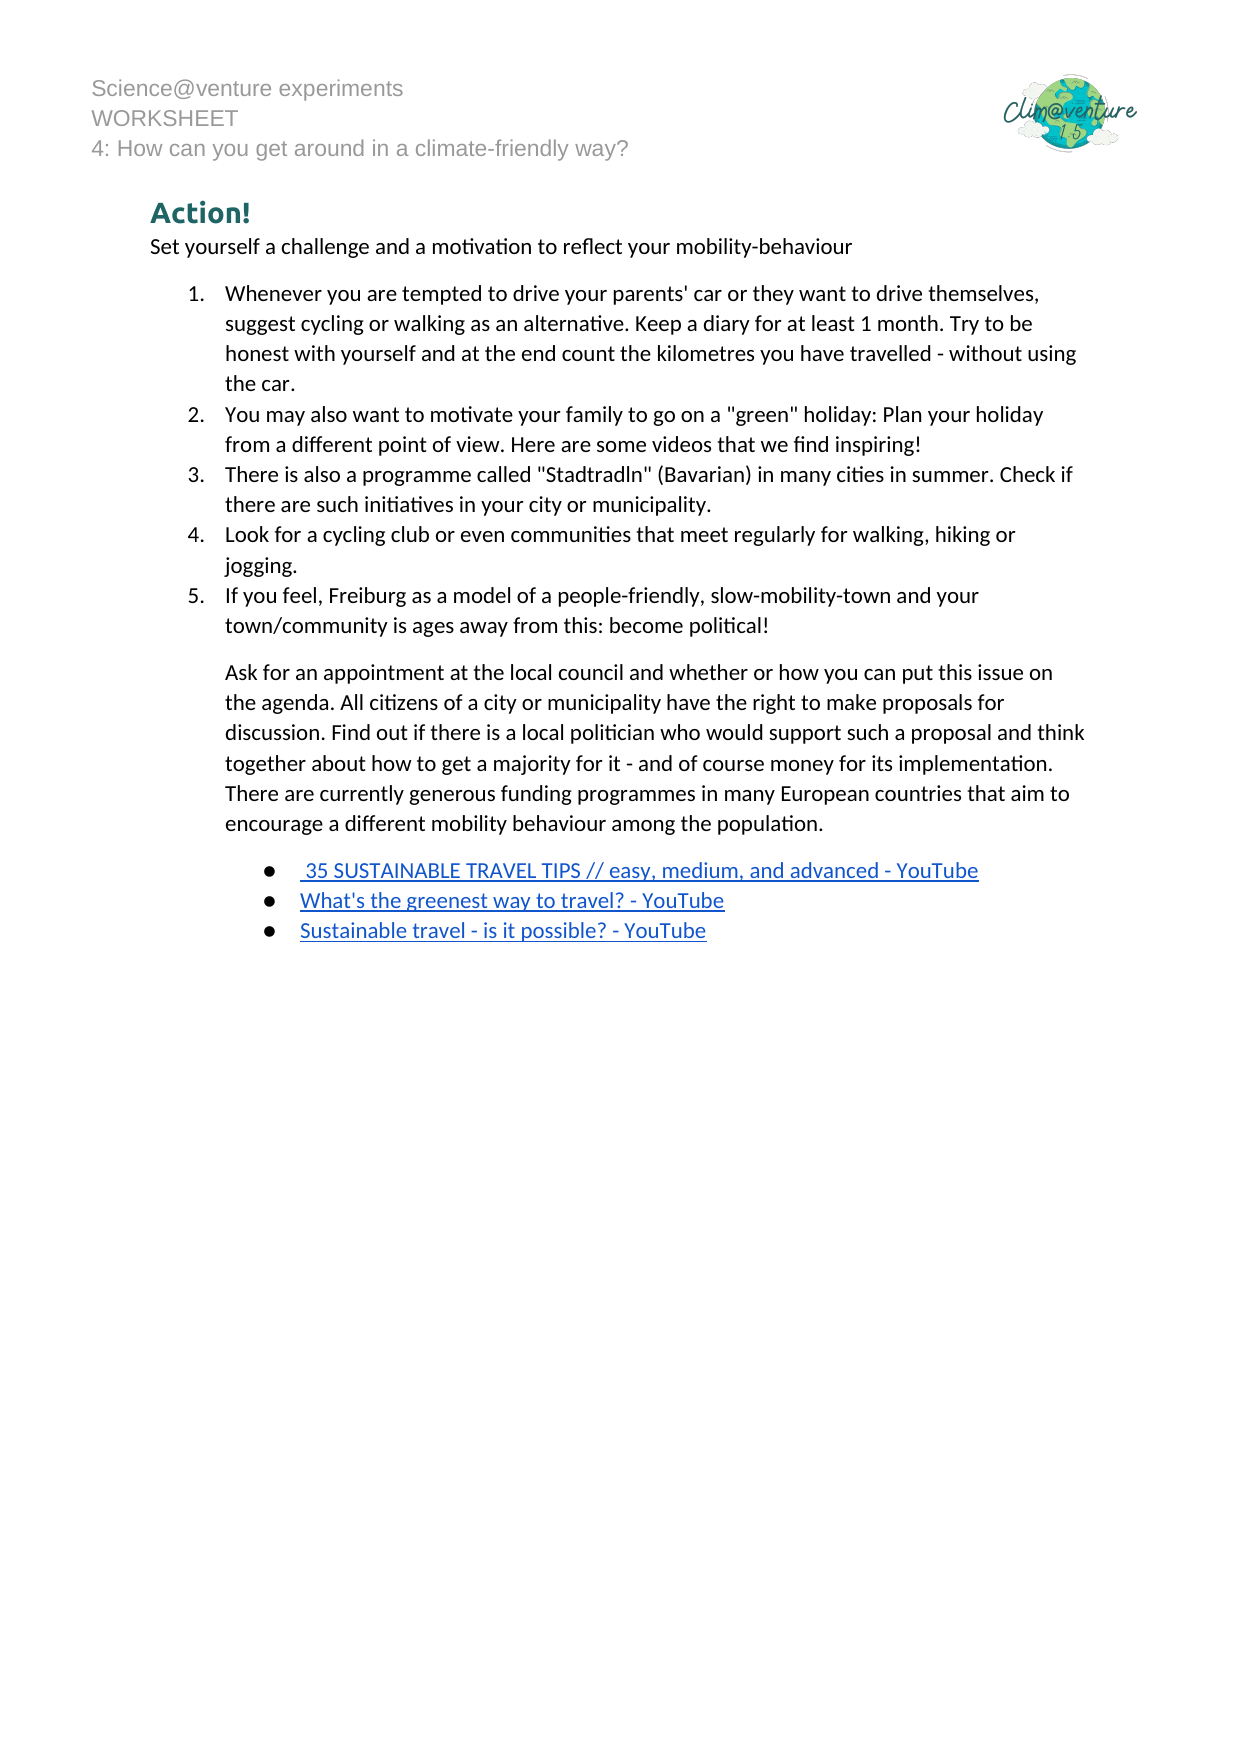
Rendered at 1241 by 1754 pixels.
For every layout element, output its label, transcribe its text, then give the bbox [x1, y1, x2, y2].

text Ask for an appointment at the local council and whether or how you can put this issue on the agenda. All citizens of a city or municipality have the right to make proposals for discussion. Find out if there is a local politician who would support such a proposal and think together about how to get a majority for it - and of course money for its implementation. There are currently generous funding programmes in many European countries that aim to encourage a different mobility behaviour among the population. [225, 658, 1090, 837]
text Set yourself a challenge and a motivation to reflect your mobility-behaviour [150, 232, 1090, 260]
list You may also want to motivate your family to go on a "green" holiday: Plan your holiday from a different point of view. Here are some videos that we find inspiring! [187, 400, 1090, 458]
list Whenever you are tempted to drive your parents' car or they want to drive themselves, suggest cycling or walking as an alternative. Keep a diary for at least 1 month. Try to be honest with yourself and at the end count the kilometres you have travelled - without using the car. [187, 279, 1090, 397]
list Sustainable travel - is it possible? - YouTube [262, 916, 1090, 944]
list What's the greenest way to travel? - YouTube [262, 886, 1090, 914]
list If you feel, Freiburg as a model of a people-friendly, slow-mobility-town and your town/community is ages away from this: become political! [187, 581, 1090, 639]
subtitle Action! [150, 196, 1090, 229]
picture [979, 62, 1161, 166]
list There is also a programme called "Stadtradln" (Bavarian) in many cities in summer. Check if there are such initiatives in your city or municipality. [187, 460, 1090, 518]
list 35 SUSTAINABLE TRAVEL TIPS // easy, medium, and advanced - YouTube [262, 856, 1090, 884]
list Look for a cycling club or even communities that meet regularly for walking, hiking or jogging. [187, 521, 1090, 579]
